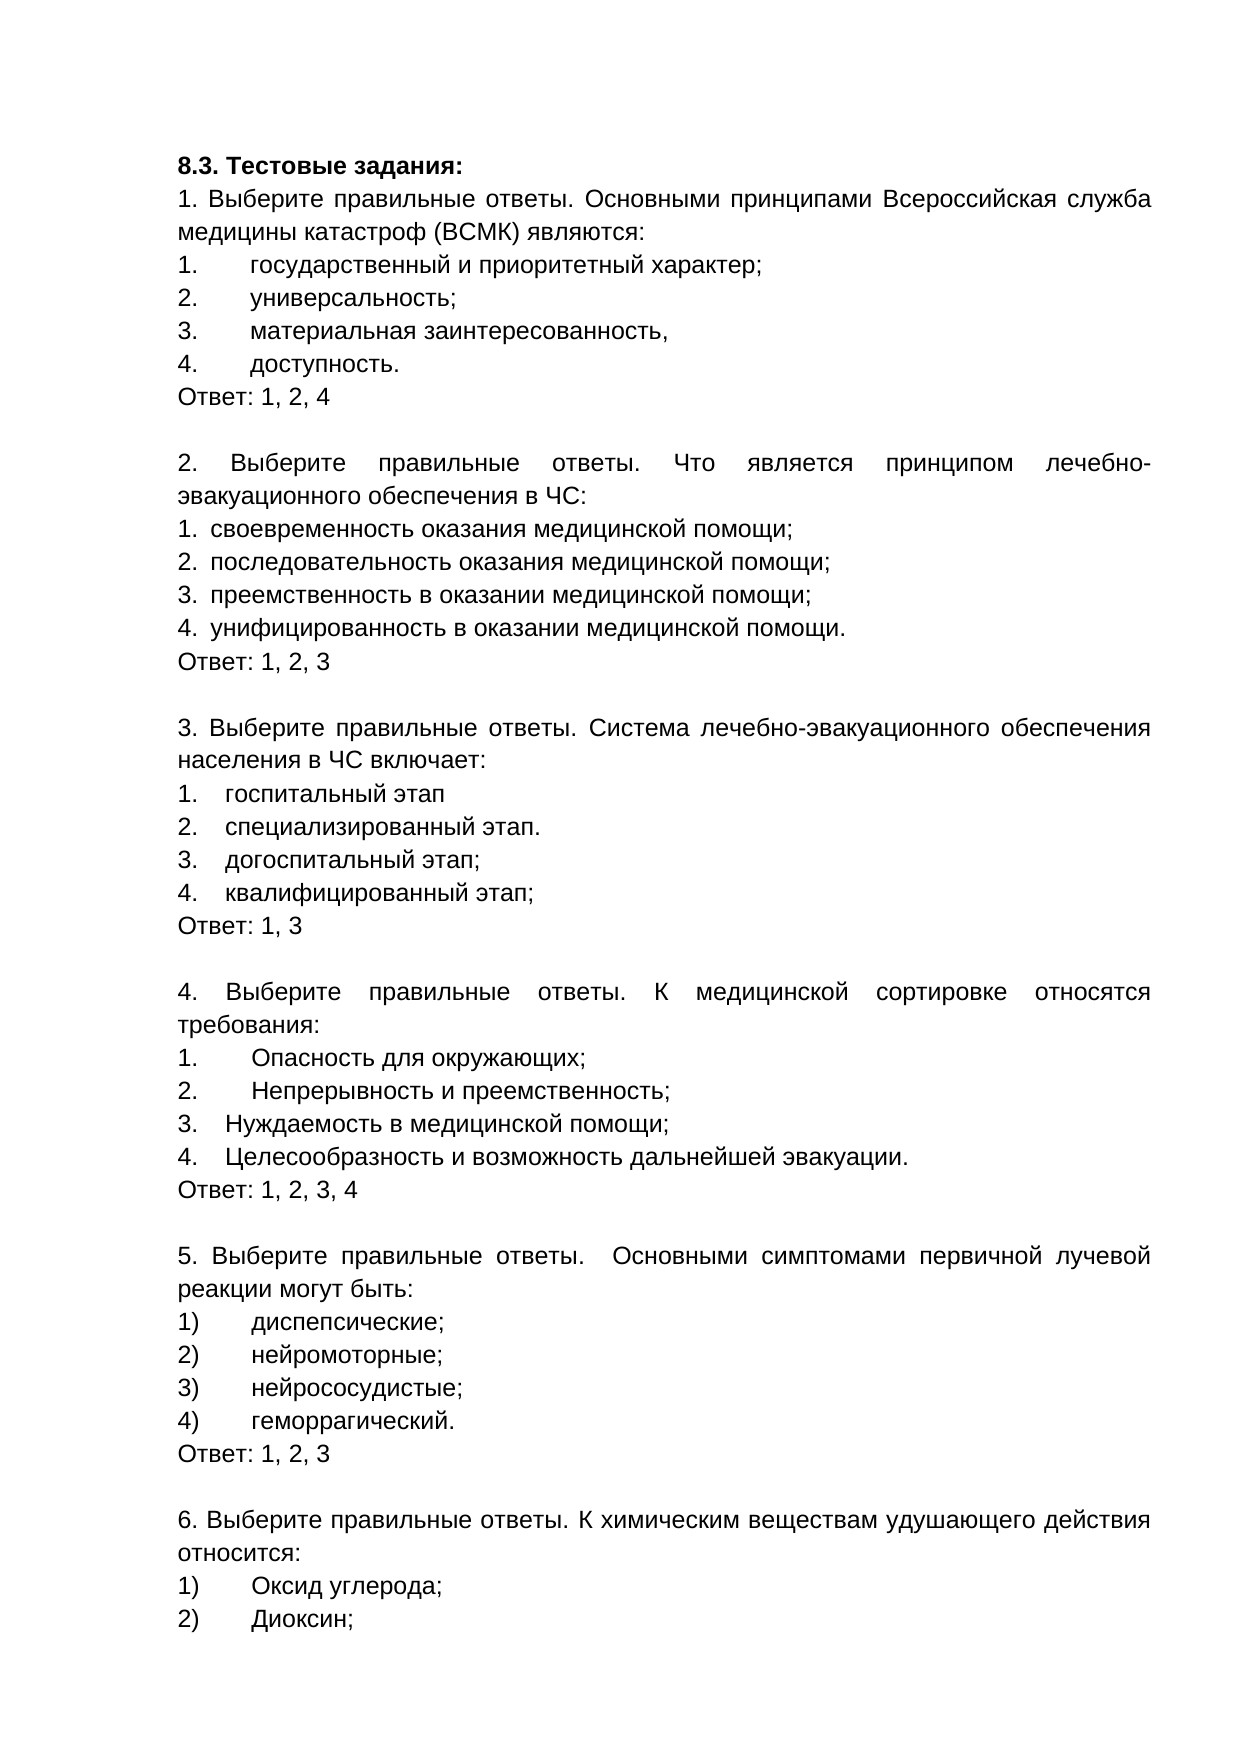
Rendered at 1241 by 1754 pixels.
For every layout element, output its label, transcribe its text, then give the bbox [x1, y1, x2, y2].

list 4. Выберите правильные ответы. К медицинской сортировке относятся требования: [177, 977, 1152, 1038]
list 2. Выберите правильные ответы. Что является принципом лечебно-эвакуационного обеспечения в ЧС: [177, 448, 1152, 510]
list 5. Выберите правильные ответы. Основными симптомами первичной лучевой реакции могут быть: [177, 1241, 1152, 1303]
list преемственность в оказании медицинской помощи; [177, 580, 1152, 609]
list своевременность оказания медицинской помощи; [177, 514, 1152, 543]
text Ответ: 1, 3 [177, 911, 1152, 939]
list квалифицированный этап; [177, 878, 1152, 906]
list госпитальный этап [177, 778, 1152, 807]
list Ответ: 1, 2, 3, 4 [177, 1175, 1152, 1203]
list догоспитальный этап; [177, 844, 1152, 873]
list 3. Выберите правильные ответы. Система лечебно-эвакуационного обеспечения населения в ЧС включает: [177, 712, 1152, 774]
list доступность. [177, 349, 1152, 378]
list геморрагический. [177, 1406, 1152, 1435]
list нейрососудистые; [177, 1373, 1152, 1402]
list унифицированность в оказании медицинской помощи. [177, 613, 1152, 642]
list Диоксин; [177, 1604, 1152, 1633]
list 1. Выберите правильные ответы. Основными принципами Всероссийская служба медицины катастроф (ВСМК) являются: [177, 184, 1152, 246]
list диспепсические; [177, 1307, 1152, 1336]
list 6. Выберите правильные ответы. К химическим веществам удушающего действия относится: [177, 1505, 1152, 1567]
list нейромоторные; [177, 1340, 1152, 1369]
list Непрерывность и преемственность; [177, 1076, 1152, 1104]
list Нуждаемость в медицинской помощи; [177, 1109, 1152, 1137]
list последовательность оказания медицинской помощи; [177, 547, 1152, 576]
list Ответ: 1, 2, 3 [177, 1439, 1152, 1468]
list специализированный этап. [177, 812, 1152, 840]
list материальная заинтересованность, [177, 316, 1152, 345]
list Целесообразность и возможность дальнейшей эвакуации. [177, 1142, 1152, 1171]
title 8.3. Тестовые задания: [177, 151, 1152, 180]
list государственный и приоритетный характер; [177, 250, 1152, 279]
list Опасность для окружающих; [177, 1043, 1152, 1071]
list Ответ: 1, 2, 4 [177, 382, 1152, 411]
list универсальность; [177, 283, 1152, 312]
text Ответ: 1, 2, 3 [177, 646, 1152, 675]
list Оксид углерода; [177, 1571, 1152, 1600]
